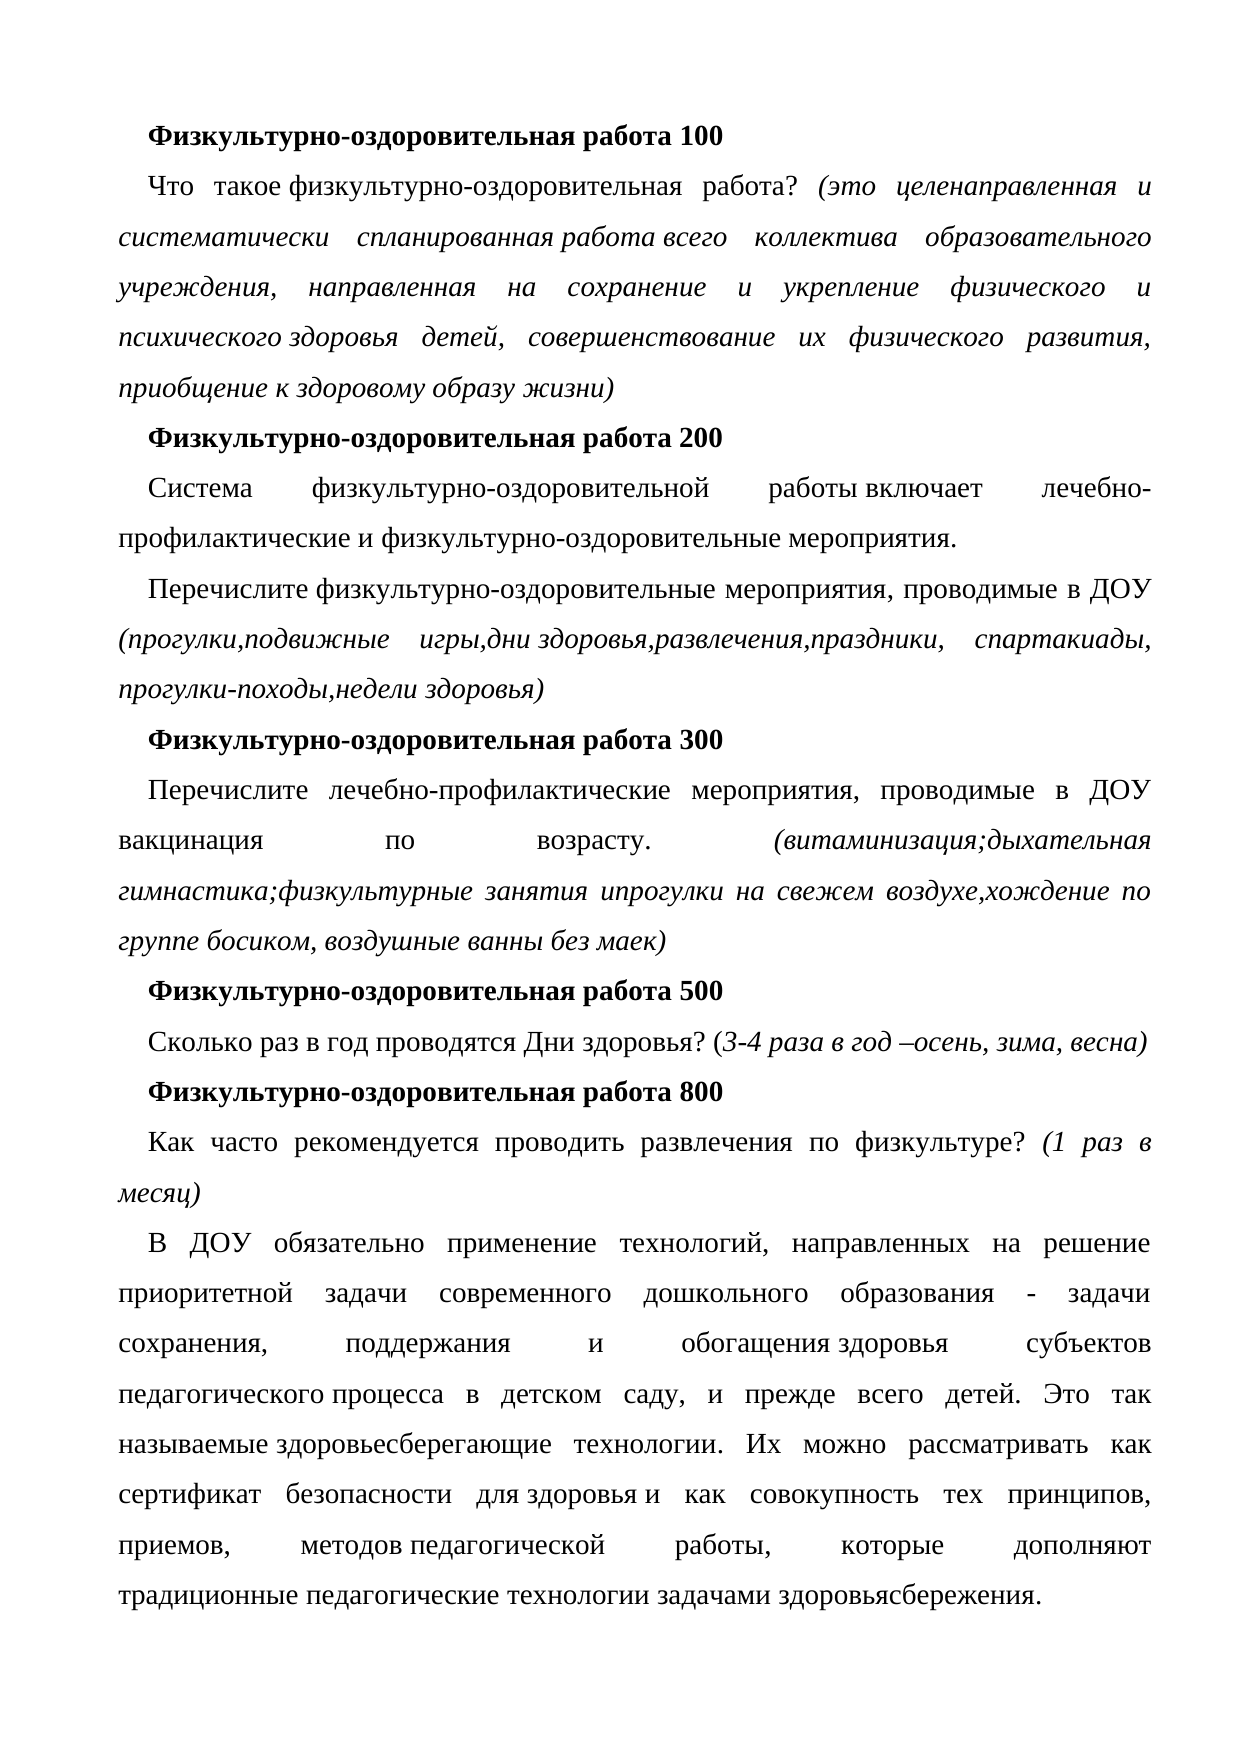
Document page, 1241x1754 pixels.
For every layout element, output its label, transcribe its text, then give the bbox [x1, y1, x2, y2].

text Физкультурно-оздоровительная работа 300 [118, 722, 1152, 755]
text Сколько раз в год проводятся Дни здоровья? (3-4 раза в год –осень, зима, весна) [118, 1024, 1152, 1057]
text Перечислите лечебно-профилактические мероприятия, проводимые в ДОУ вакцинация по возрасту. (витаминизация;дыхательная гимнастика;физкультурные занятия ипрогулки на свежем воздухе,хождение по группе босиком, воздушные ванны без маек) [118, 772, 1152, 957]
text В ДОУ обязательно применение технологий, направленных на решение приоритетной задачи современного дошкольного образования - задачи сохранения, поддержания и обогащения здоровья субъектов педагогического процесса в детском саду, и прежде всего детей. Это так называемые здоровьесберегающие технологии. Их можно рассматривать как сертификат безопасности для здоровья и как совокупность тех принципов, приемов, методов педагогической работы, которые дополняют традиционные педагогические технологии задачами здоровьясбережения. [118, 1225, 1152, 1611]
text Физкультурно-оздоровительная работа 800 [118, 1074, 1152, 1108]
text Физкультурно-оздоровительная работа 500 [118, 973, 1152, 1007]
text Перечислите физкультурно-оздоровительные мероприятия, проводимые в ДОУ (прогулки,подвижные игры,дни здоровья,развлечения,праздники, спартакиады, прогулки-походы,недели здоровья) [118, 571, 1152, 705]
text Физкультурно-оздоровительная работа 100 [118, 118, 1152, 152]
text Что такое физкультурно-оздоровительная работа? (это целенаправленная и систематически спланированная работа всего коллектива образовательного учреждения, направленная на сохранение и укрепление физического и психического здоровья детей, совершенствование их физического развития, приобщение к здоровому образу жизни) [118, 168, 1152, 403]
text Система физкультурно-оздоровительной работы включает лечебно-профилактические и физкультурно-оздоровительные мероприятия. [118, 470, 1152, 554]
text Как часто рекомендуется проводить развлечения по физкультуре? (1 раз в месяц) [118, 1124, 1152, 1208]
text Физкультурно-оздоровительная работа 200 [118, 420, 1152, 453]
